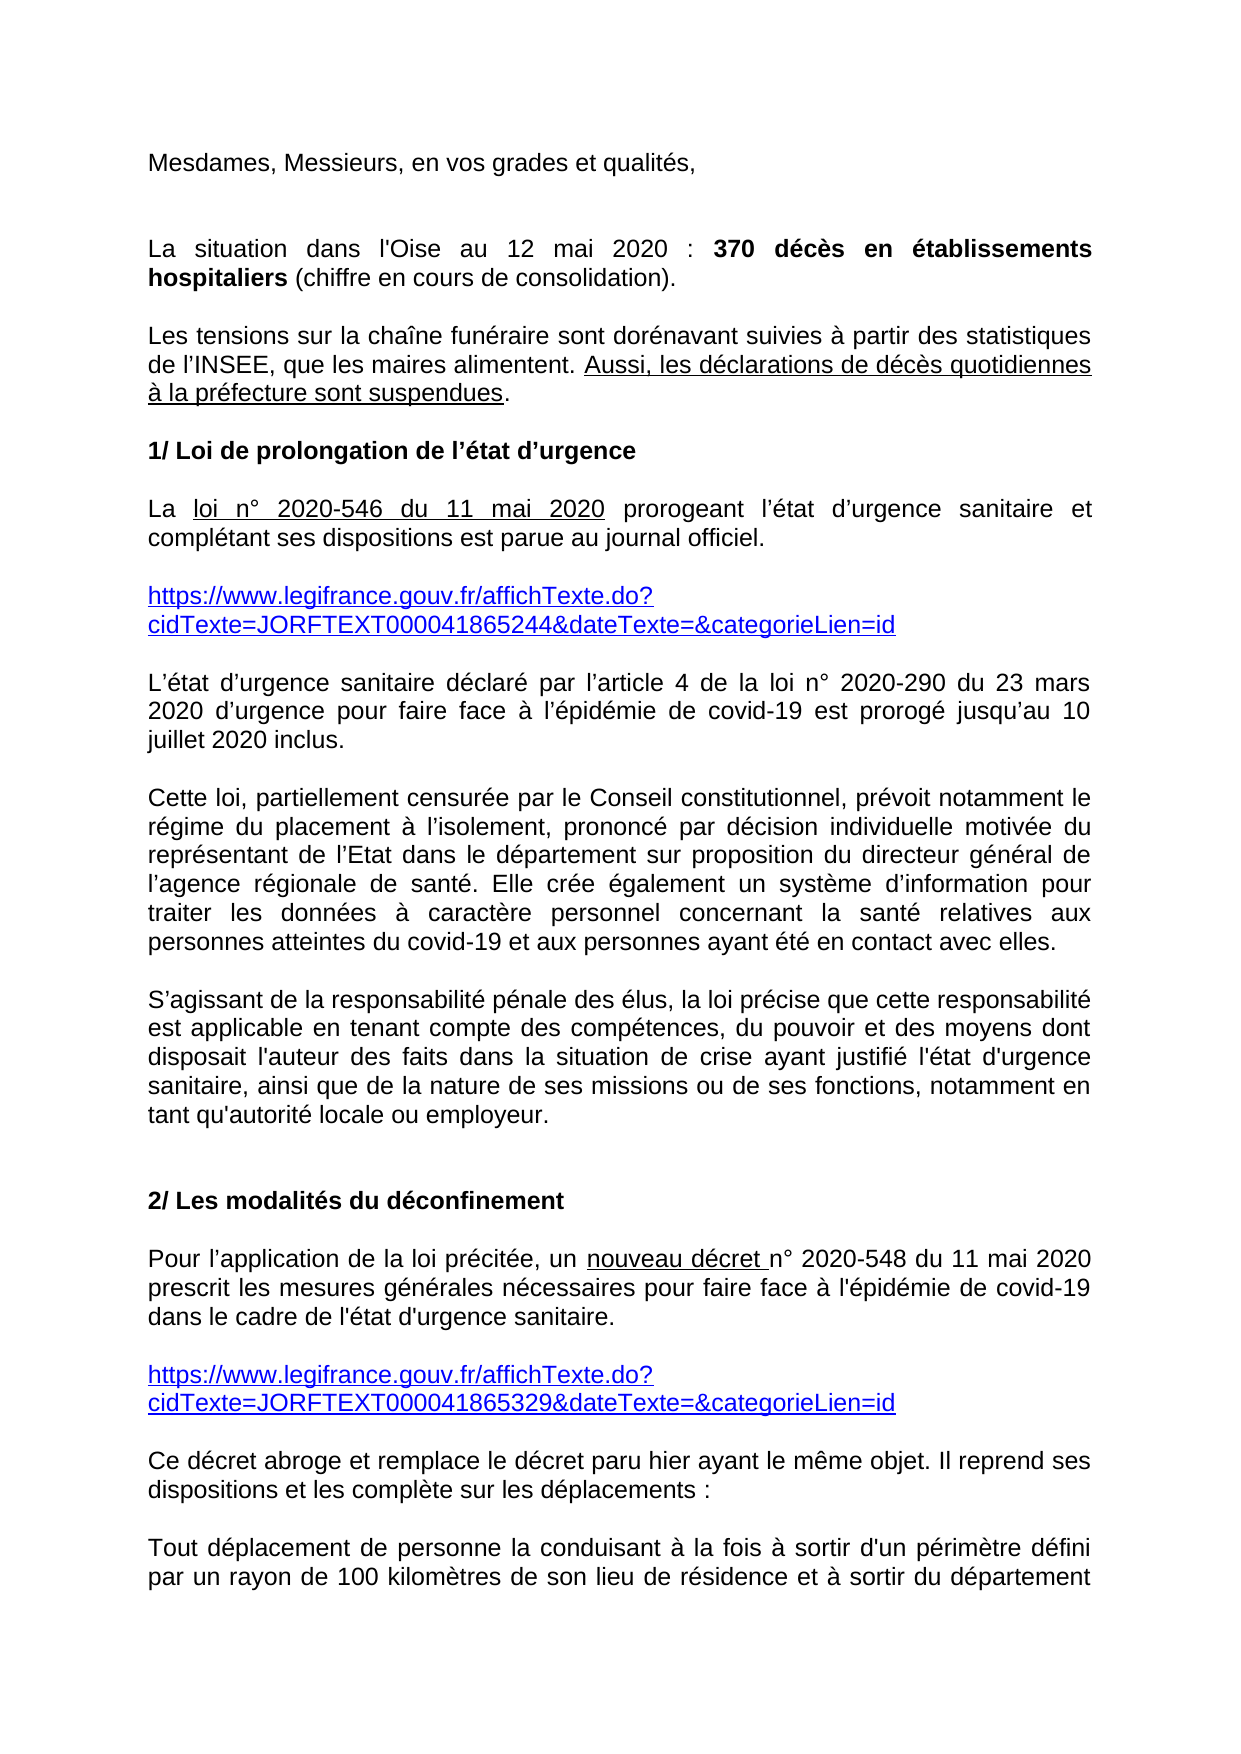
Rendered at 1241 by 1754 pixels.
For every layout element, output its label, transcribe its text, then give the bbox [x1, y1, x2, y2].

text La loi n° 2020-546 du 11 mai 2020 prorogeant l’état d’urgence sanitaire et complétant ses dispositions est parue au journal officiel. [148, 494, 1093, 552]
text La situation dans l'Oise au 12 mai 2020 : 370 décès en établissements hospitaliers (chiffre en cours de consolidation). [148, 206, 1093, 292]
text Cette loi, partiellement censurée par le Conseil constitutionnel, prévoit notamment le régime du placement à l’isolement, prononcé par décision individuelle motivée du représentant de l’Etat dans le département sur proposition du directeur général de l’agence régionale de santé. Elle crée également un système d’information pour traiter les données à caractère personnel concernant la santé relatives aux personnes atteintes du covid-19 et aux personnes ayant été en contact avec elles. [148, 783, 1093, 956]
text https://www.legifrance.gouv.fr/affichTexte.do?cidTexte=JORFTEXT000041865244&dateTexte=&categorieLien=id [148, 581, 1093, 638]
text S’agissant de la responsabilité pénale des élus, la loi précise que cette responsabilité est applicable en tenant compte des compétences, du pouvoir et des moyens dont disposait l'auteur des faits dans la situation de crise ayant justifié l'état d'urgence sanitaire, ainsi que de la nature de ses missions ou de ses fonctions, notamment en tant qu'autorité locale ou employeur. [148, 985, 1093, 1128]
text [148, 1533, 1093, 1591]
text L’état d’urgence sanitaire déclaré par l’article 4 de la loi n° 2020-290 du 23 mars 2020 d’urgence pour faire face à l’épidémie de covid-19 est prorogé jusqu’au 10 juillet 2020 inclus. [148, 668, 1093, 754]
text Pour l’application de la loi précitée, un nouveau décret n° 2020-548 du 11 mai 2020 prescrit les mesures générales nécessaires pour faire face à l'épidémie de covid-19 dans le cadre de l'état d'urgence sanitaire. [148, 1244, 1093, 1331]
text 2/ Les modalités du déconfinement [148, 1158, 1093, 1215]
text Les tensions sur la chaîne funéraire sont dorénavant suivies à partir des statistiques de l’INSEE, que les maires alimentent. Aussi, les déclarations de décès quotidiennes à la préfecture sont suspendues. [148, 321, 1093, 407]
text 1/ Loi de prolongation de l’état d’urgence [148, 436, 1093, 465]
text Ce décret abroge et remplace le décret paru hier ayant le même objet. Il reprend ses dispositions et les complète sur les déplacements : [148, 1446, 1093, 1504]
text https://www.legifrance.gouv.fr/affichTexte.do?cidTexte=JORFTEXT000041865329&dateTexte=&categorieLien=id [148, 1360, 1093, 1417]
text Mesdames, Messieurs, en vos grades et qualités, [148, 148, 1093, 176]
